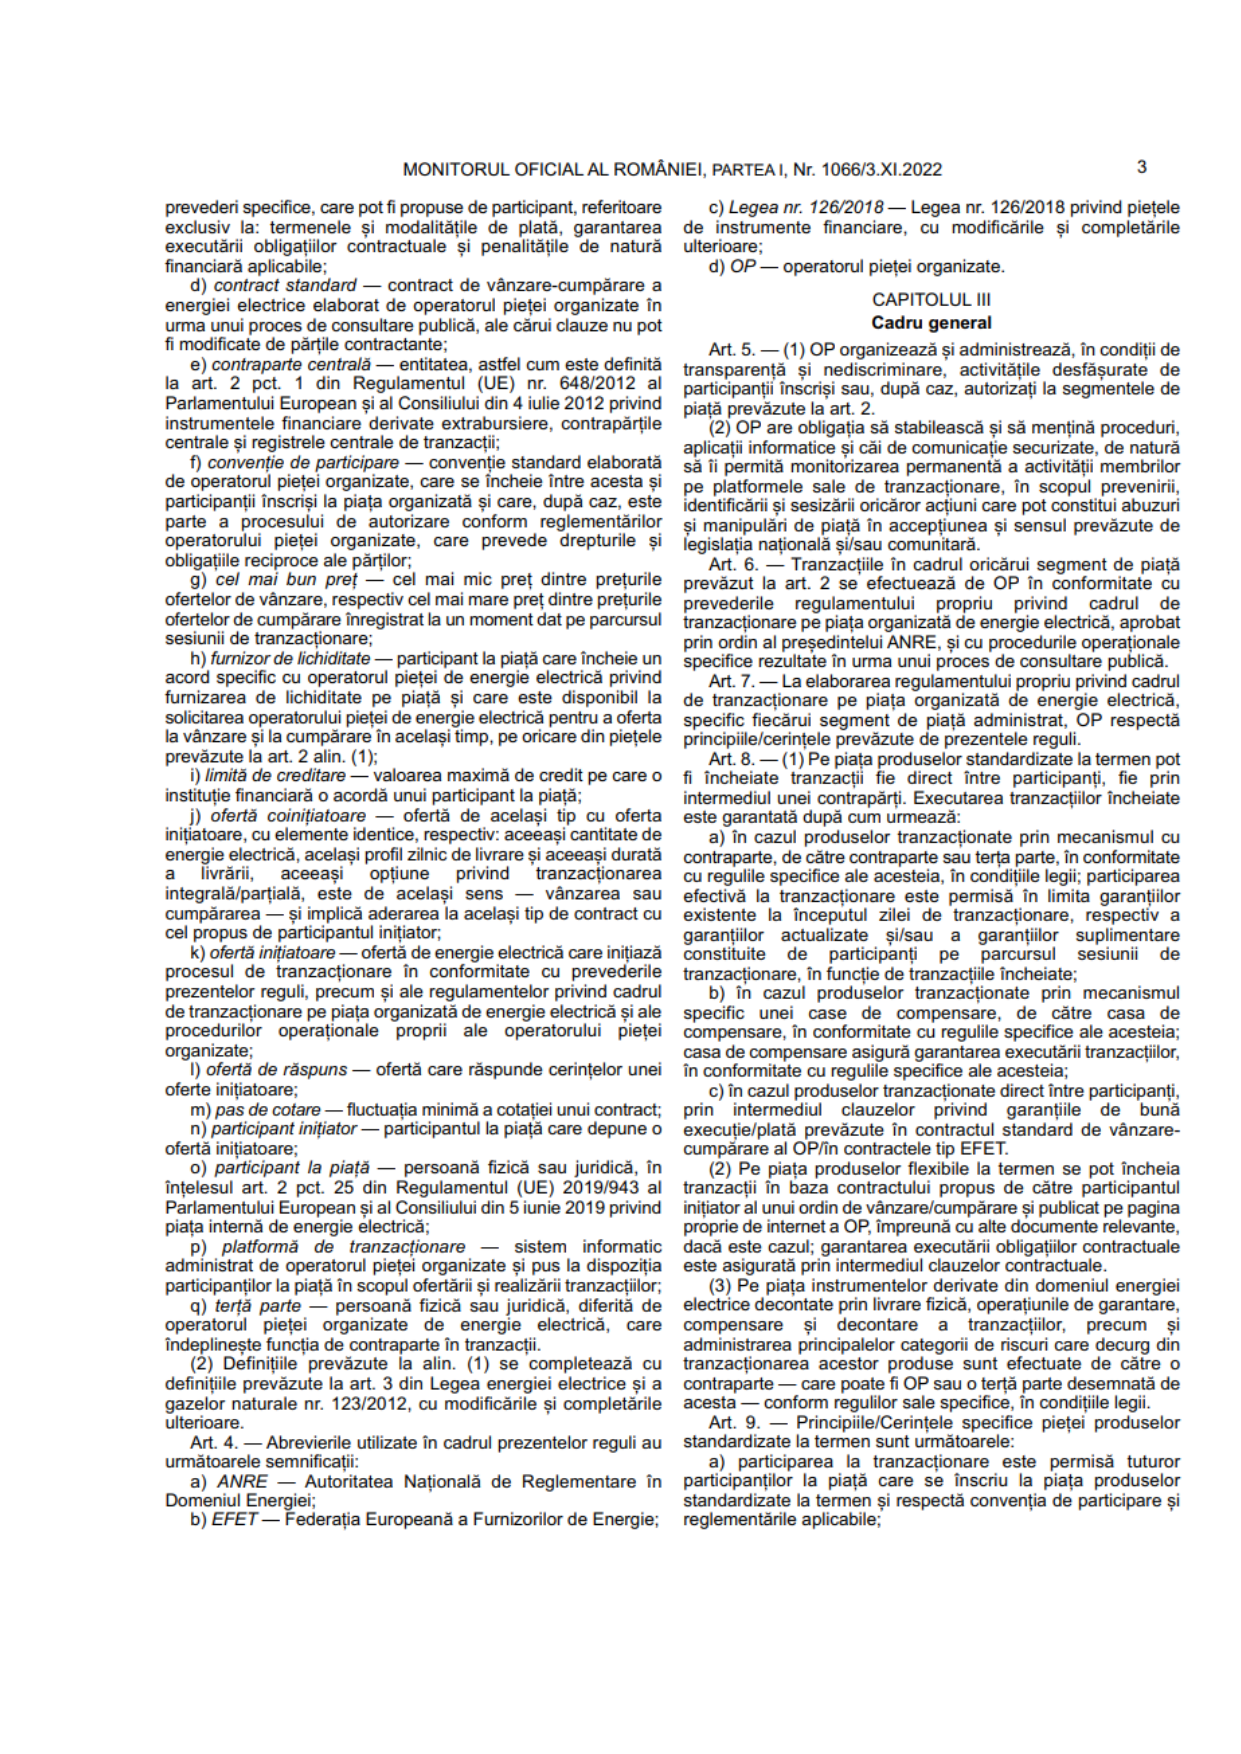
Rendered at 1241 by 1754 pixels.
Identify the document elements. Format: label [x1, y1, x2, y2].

picture [147, 118, 1195, 1567]
